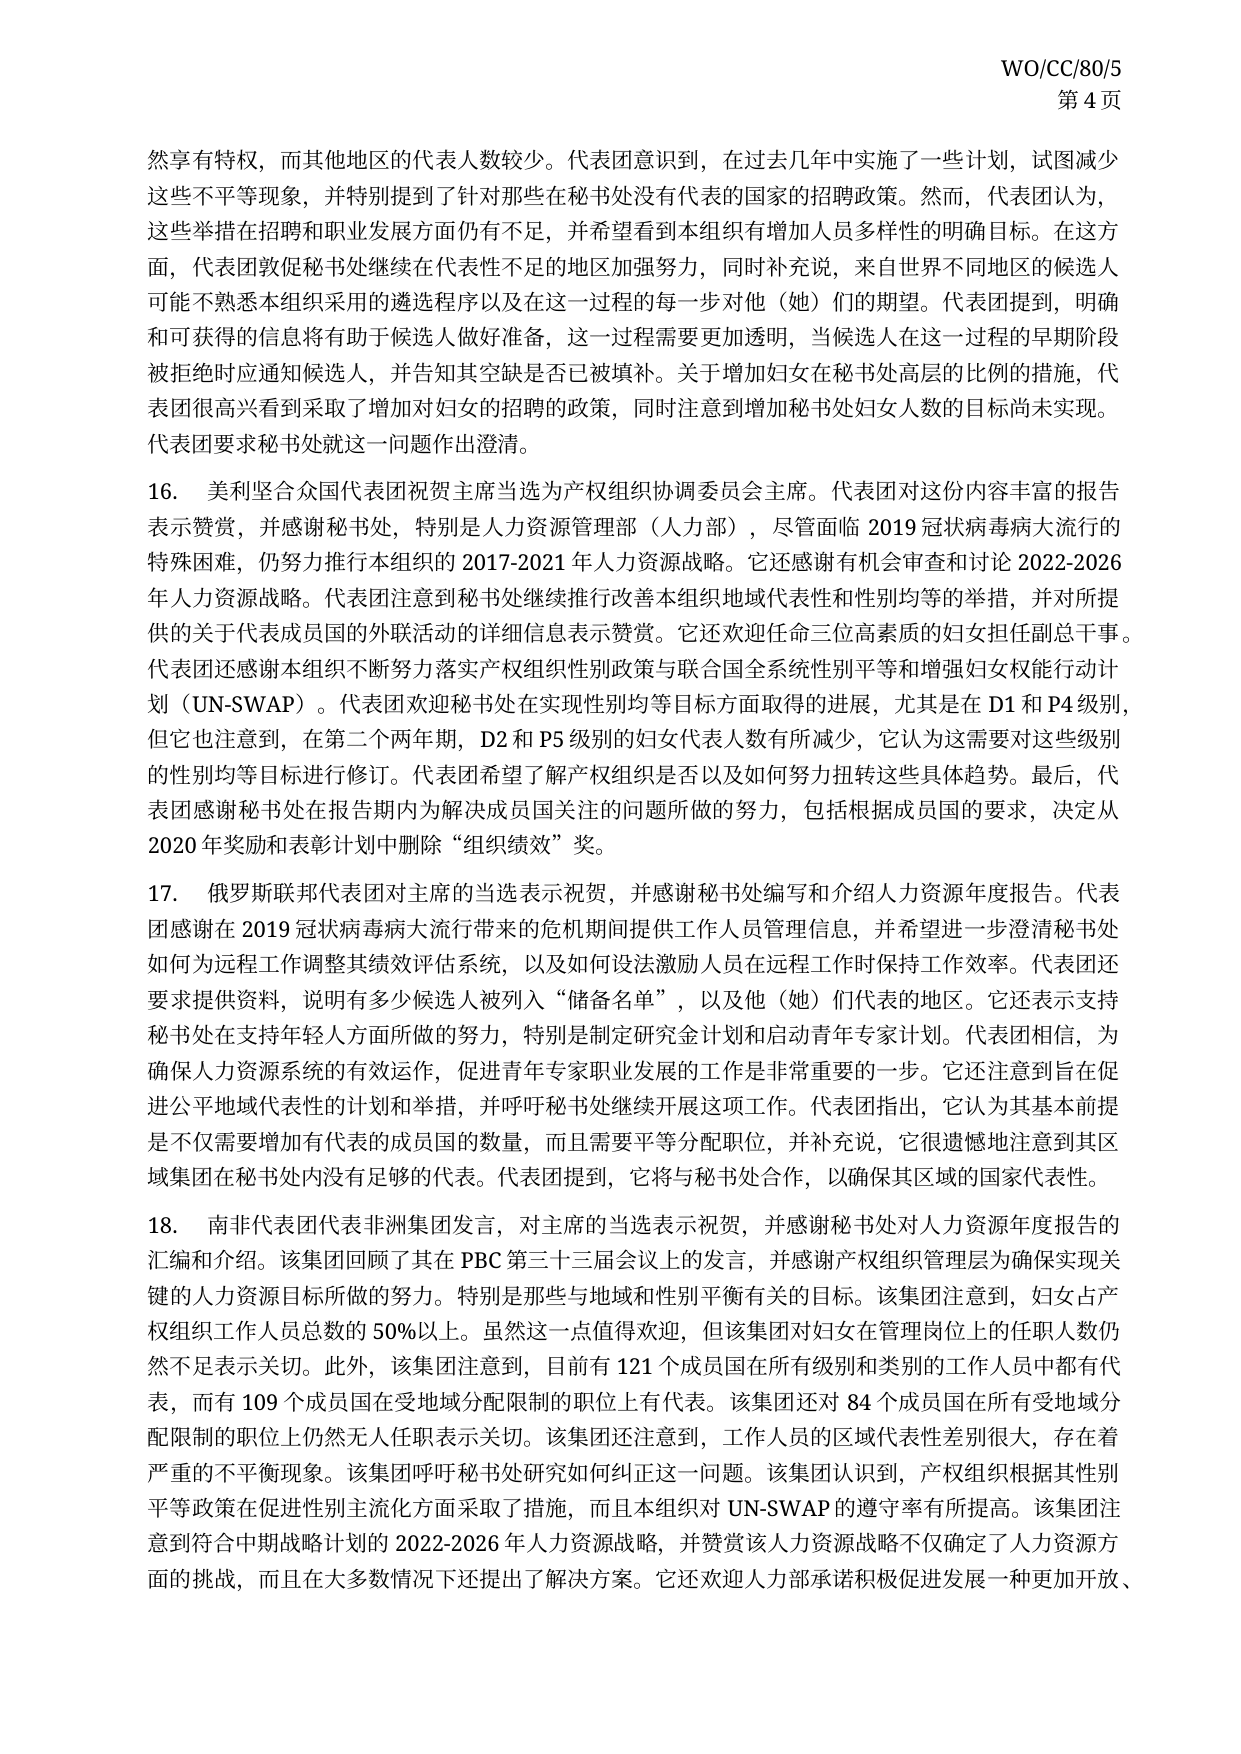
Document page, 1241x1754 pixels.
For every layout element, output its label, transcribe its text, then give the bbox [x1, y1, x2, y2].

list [148, 1204, 1122, 1594]
list 俄罗斯联邦代表团对主席的当选表示祝贺，并感谢秘书处编写和介绍人力资源年度报告。代表团感谢在2019冠状病毒病大流行带来的危机期间提供工作人员管理信息，并希望进一步澄清秘书处如何为远程工作调整其绩效评估系统，以及如何设法激励人员在远程工作时保持工作效率。代表团还要求提供资料，说明有多少候选人被列入“储备名单”，以及他（她）们代表的地区。它还表示支持秘书处在支持年轻人方面所做的努力，特别是制定研究金计划和启动青年专家计划。代表团相信，为确保人力资源系统的有效运作，促进青年专家职业发展的工作是非常重要的一步。它还注意到旨在促进公平地域代表性的计划和举措，并呼吁秘书处继续开展这项工作。代表团指出，它认为其基本前提是不仅需要增加有代表的成员国的数量，而且需要平等分配职位，并补充说，它很遗憾地注意到其区域集团在秘书处内没有足够的代表。代表团提到，它将与秘书处合作，以确保其区域的国家代表性。 [148, 873, 1122, 1192]
list 美利坚合众国代表团祝贺主席当选为产权组织协调委员会主席。代表团对这份内容丰富的报告表示赞赏，并感谢秘书处，特别是人力资源管理部（人力部），尽管面临2019冠状病毒病大流行的特殊困难，仍努力推行本组织的2017-2021年人力资源战略。它还感谢有机会审查和讨论2022-2026年人力资源战略。代表团注意到秘书处继续推行改善本组织地域代表性和性别均等的举措，并对所提供的关于代表成员国的外联活动的详细信息表示赞赏。它还欢迎任命三位高素质的妇女担任副总干事。代表团还感谢本组织不断努力落实产权组织性别政策与联合国全系统性别平等和增强妇女权能行动计划（UN-SWAP）。代表团欢迎秘书处在实现性别均等目标方面取得的进展，尤其是在D1和P4级别，但它也注意到，在第二个两年期，D2和P5级别的妇女代表人数有所减少，它认为这需要对这些级别的性别均等目标进行修订。代表团希望了解产权组织是否以及如何努力扭转这些具体趋势。最后，代表团感谢秘书处在报告期内为解决成员国关注的问题所做的努力，包括根据成员国的要求，决定从2020年奖励和表彰计划中删除“组织绩效”奖。 [148, 471, 1122, 860]
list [148, 139, 1122, 458]
